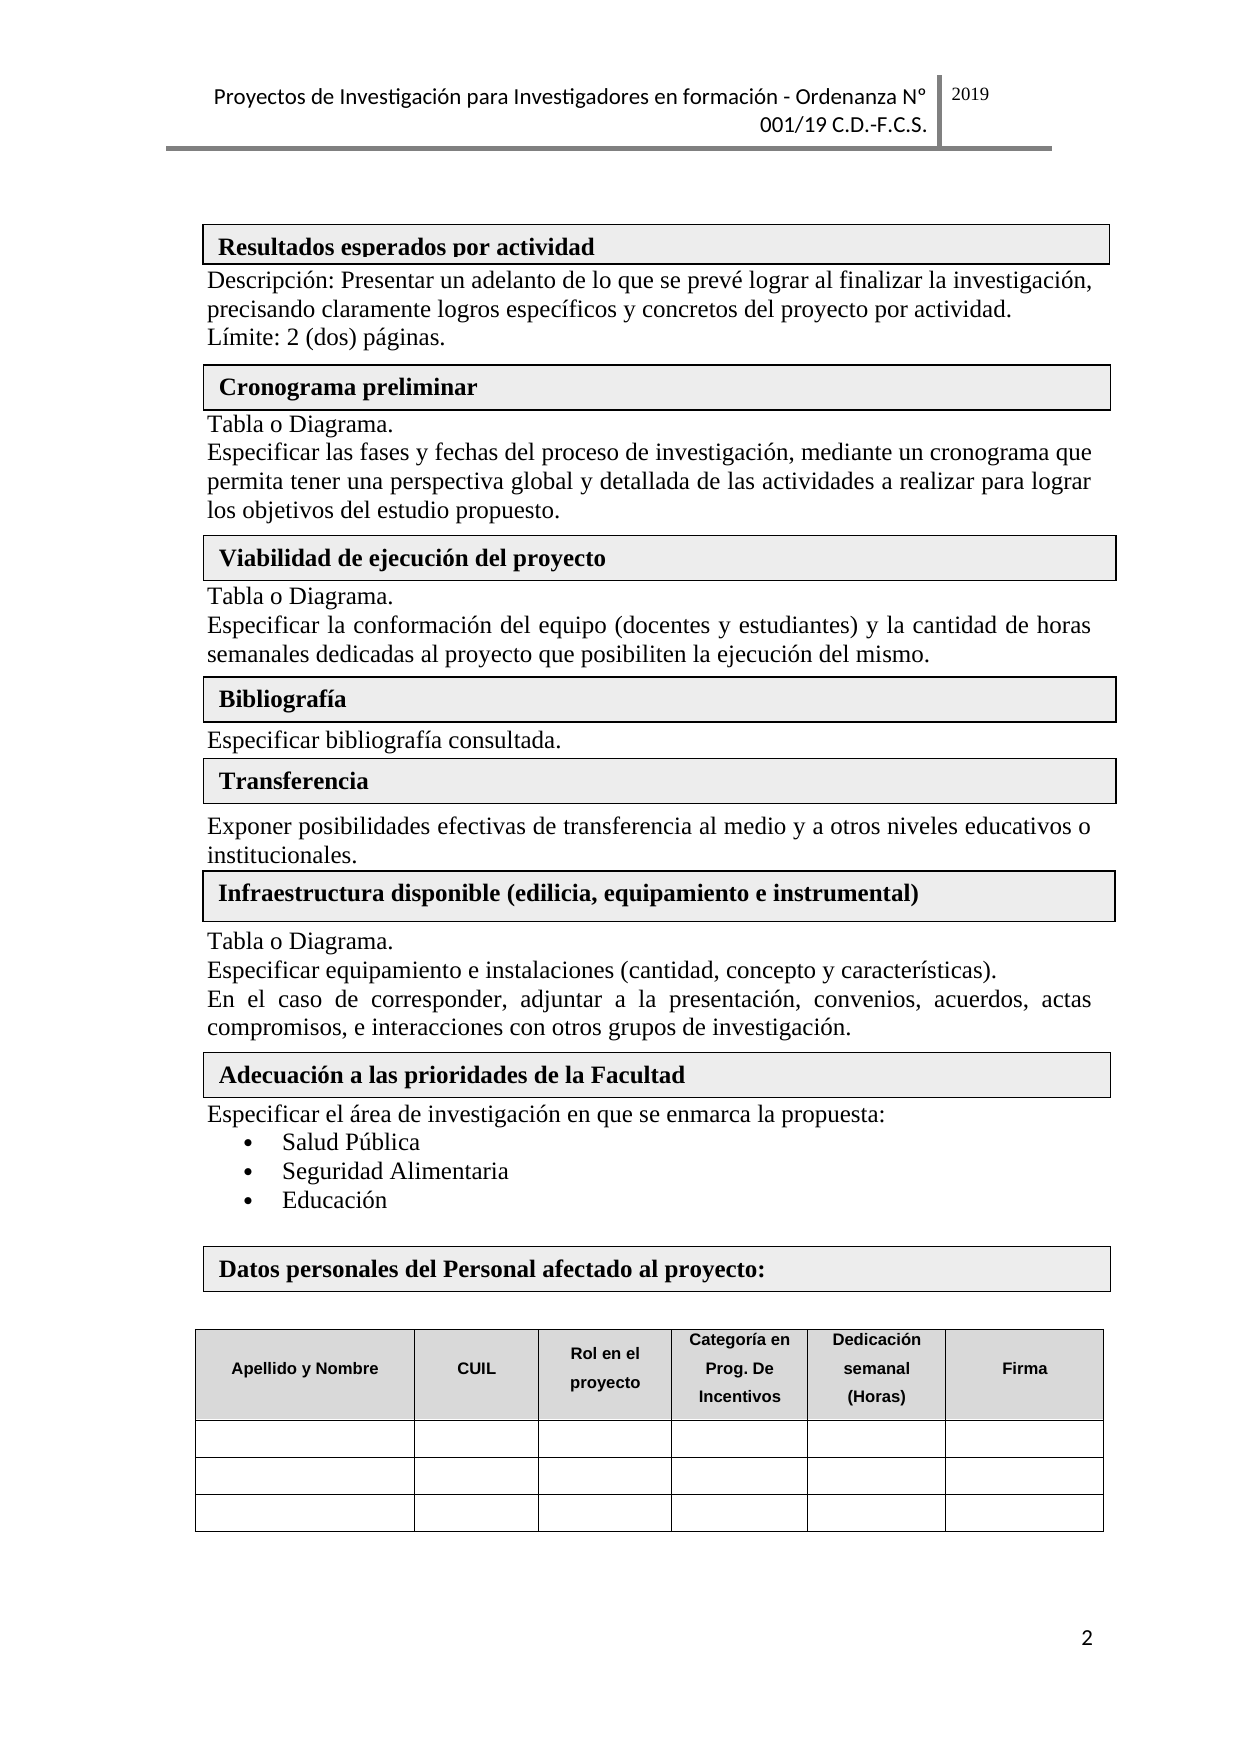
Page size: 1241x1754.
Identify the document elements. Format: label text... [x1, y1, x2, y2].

table_header Apellido y Nombre [196, 1330, 414, 1419]
table_cell [672, 1495, 807, 1531]
table_cell [946, 1421, 1103, 1457]
text Tabla o Diagrama. [207, 411, 1092, 437]
text Especificar las fases y fechas del proceso de investigación, mediante un cronograma que permita tener una perspectiva global y detallada de las actividades a realizar para lograr los objetivos del estudio propuesto. [207, 437, 1092, 524]
table_cell [539, 1421, 671, 1457]
table_cell [808, 1421, 945, 1457]
list Seguridad Alimentaria [244, 1156, 1092, 1185]
table_header Dedicación semanal (Horas) [808, 1330, 945, 1419]
table_cell [808, 1495, 945, 1531]
table_cell [196, 1421, 414, 1457]
table_header Categoría en Prog. De Incentivos [672, 1330, 807, 1419]
list Salud Pública [244, 1127, 1092, 1156]
text En el caso de corresponder, adjuntar a la presentación, convenios, acuerdos, actas compromisos, e interacciones con otros grupos de investigación. [207, 984, 1092, 1041]
table_cell [415, 1458, 538, 1493]
text Tabla o Diagrama. [207, 926, 1092, 955]
table_header Rol en el proyecto [539, 1330, 671, 1419]
table_cell [415, 1421, 538, 1457]
table_cell [415, 1495, 538, 1531]
text Especificar equipamiento e instalaciones (cantidad, concepto y características). [207, 955, 1092, 984]
table_cell [672, 1421, 807, 1457]
table_cell [672, 1458, 807, 1493]
text Descripción: Presentar un adelanto de lo que se prevé lograr al finalizar la investigación, precisando claramente logros específicos y concretos del proyecto por actividad. [207, 265, 1092, 322]
text Tabla o Diagrama. [207, 581, 1092, 610]
table_cell [539, 1458, 671, 1493]
table_cell [196, 1495, 414, 1531]
table_cell [946, 1495, 1103, 1531]
text Especificar la conformación del equipo (docentes y estudiantes) y la cantidad de horas semanales dedicadas al proyecto que posibiliten la ejecución del mismo. [207, 610, 1092, 667]
table_header Firma [946, 1330, 1103, 1419]
list Educación [244, 1185, 1092, 1214]
table_cell [808, 1458, 945, 1493]
table_cell [196, 1458, 414, 1493]
table_cell [539, 1495, 671, 1531]
text Especificar el área de investigación en que se enmarca la propuesta: [207, 1099, 1092, 1127]
text Límite: 2 (dos) páginas. [207, 322, 1092, 351]
text Especificar bibliografía consultada. [207, 725, 1092, 754]
text Exponer posibilidades efectivas de transferencia al medio y a otros niveles educativos o institucionales. [207, 811, 1092, 869]
table_header CUIL [415, 1330, 538, 1419]
table_cell [946, 1458, 1103, 1493]
